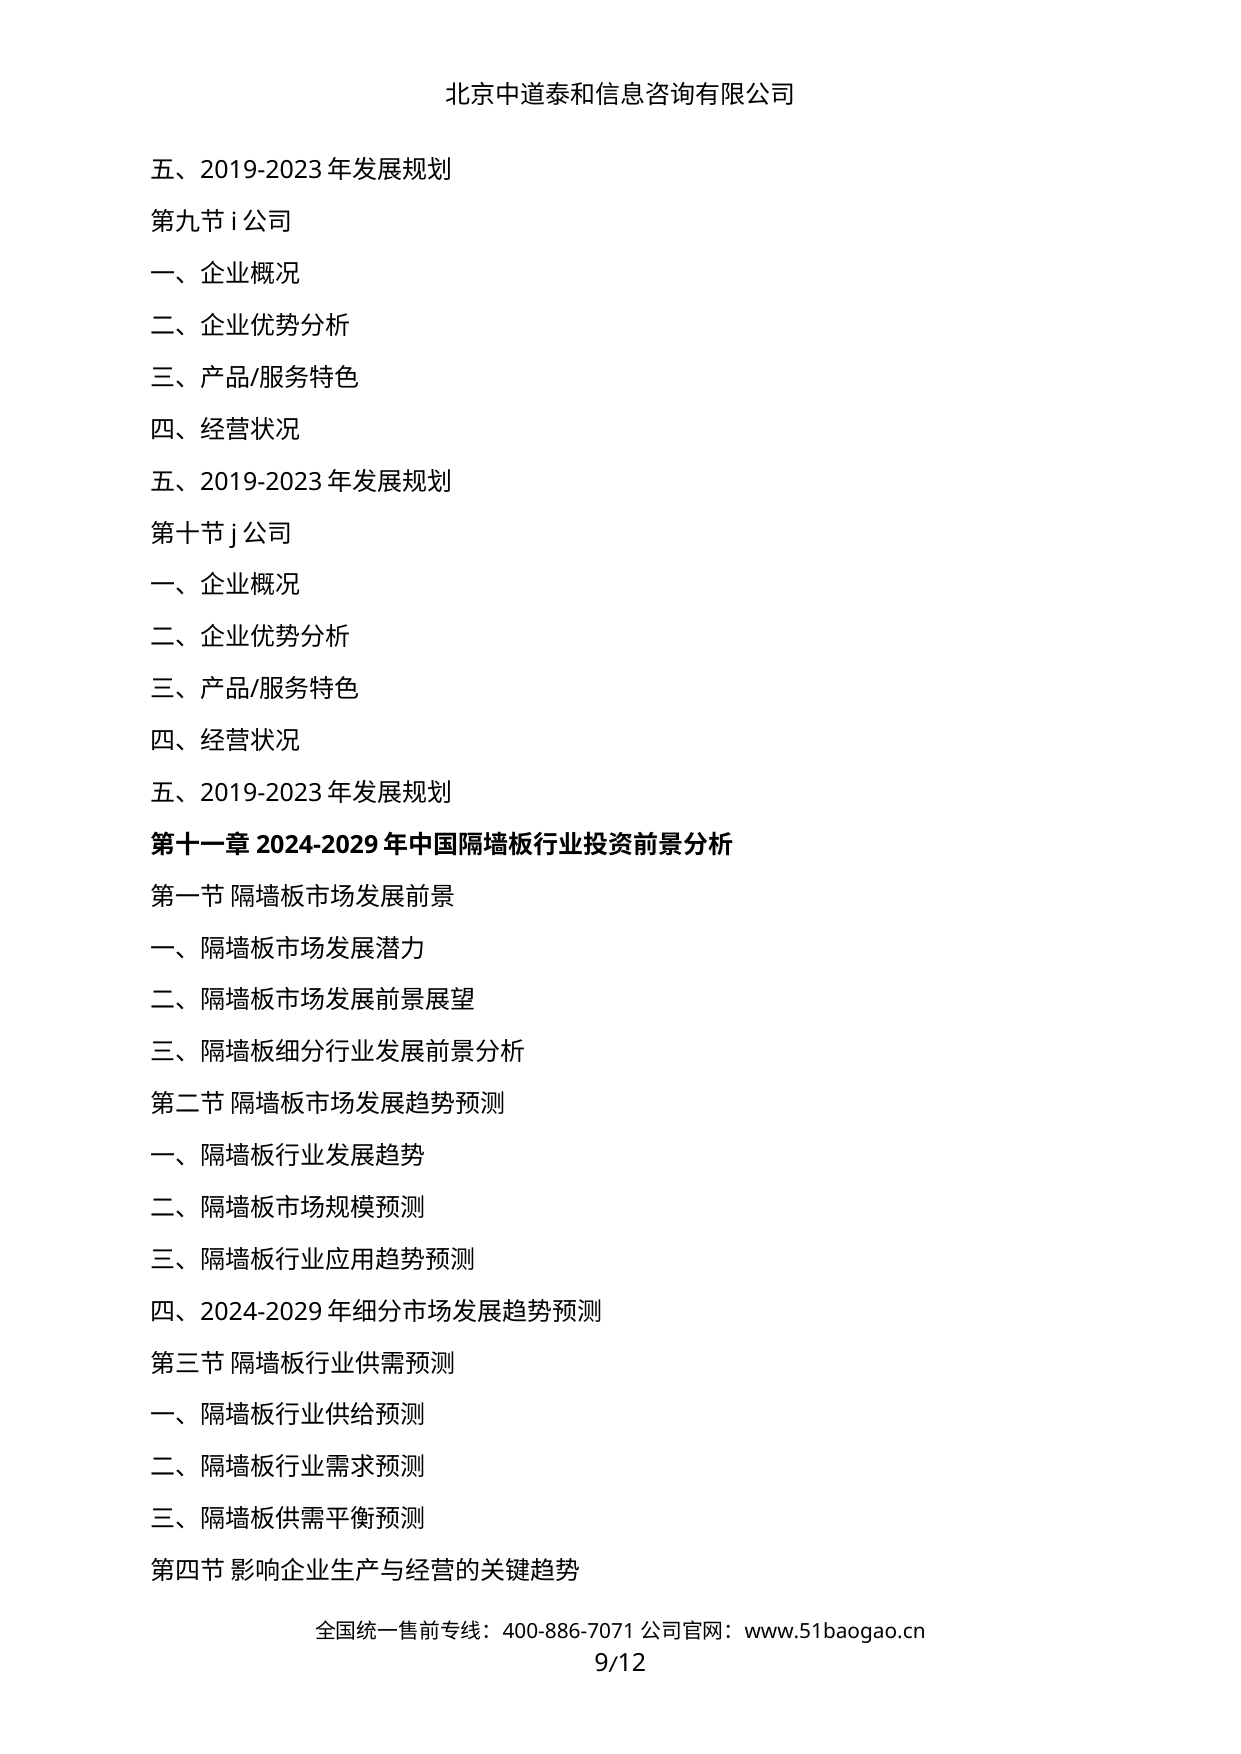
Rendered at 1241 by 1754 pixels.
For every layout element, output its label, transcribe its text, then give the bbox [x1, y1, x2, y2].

text 第三节 隔墙板行业供需预测 [150, 1343, 1090, 1379]
text 一、隔墙板市场发展潜力 [150, 928, 1090, 964]
text 第二节 隔墙板市场发展趋势预测 [150, 1084, 1090, 1120]
text 四、经营状况 [150, 721, 1090, 757]
text 第四节 影响企业生产与经营的关键趋势 [150, 1551, 1090, 1587]
text 二、隔墙板市场规模预测 [150, 1187, 1090, 1224]
text 五、2019-2023年发展规划 [150, 150, 1090, 186]
text 二、隔墙板行业需求预测 [150, 1447, 1090, 1483]
text 一、企业概况 [150, 254, 1090, 290]
text 一、隔墙板行业发展趋势 [150, 1136, 1090, 1172]
text 三、隔墙板细分行业发展前景分析 [150, 1032, 1090, 1068]
text 二、企业优势分析 [150, 617, 1090, 653]
text 三、隔墙板供需平衡预测 [150, 1499, 1090, 1535]
text 三、隔墙板行业应用趋势预测 [150, 1239, 1090, 1276]
text 五、2019-2023年发展规划 [150, 461, 1090, 497]
text 第一节 隔墙板市场发展前景 [150, 876, 1090, 912]
text 三、产品/服务特色 [150, 669, 1090, 705]
text 四、2024-2029年细分市场发展趋势预测 [150, 1291, 1090, 1327]
text 二、企业优势分析 [150, 306, 1090, 342]
text 二、隔墙板市场发展前景展望 [150, 980, 1090, 1016]
text 四、经营状况 [150, 409, 1090, 446]
text 五、2019-2023年发展规划 [150, 772, 1090, 809]
text 一、企业概况 [150, 565, 1090, 601]
text 第十节 j公司 [150, 513, 1090, 549]
text 三、产品/服务特色 [150, 357, 1090, 394]
text 一、隔墙板行业供给预测 [150, 1395, 1090, 1431]
text 第十一章 2024-2029年中国隔墙板行业投资前景分析 [150, 824, 1090, 861]
text 第九节 i公司 [150, 202, 1090, 238]
